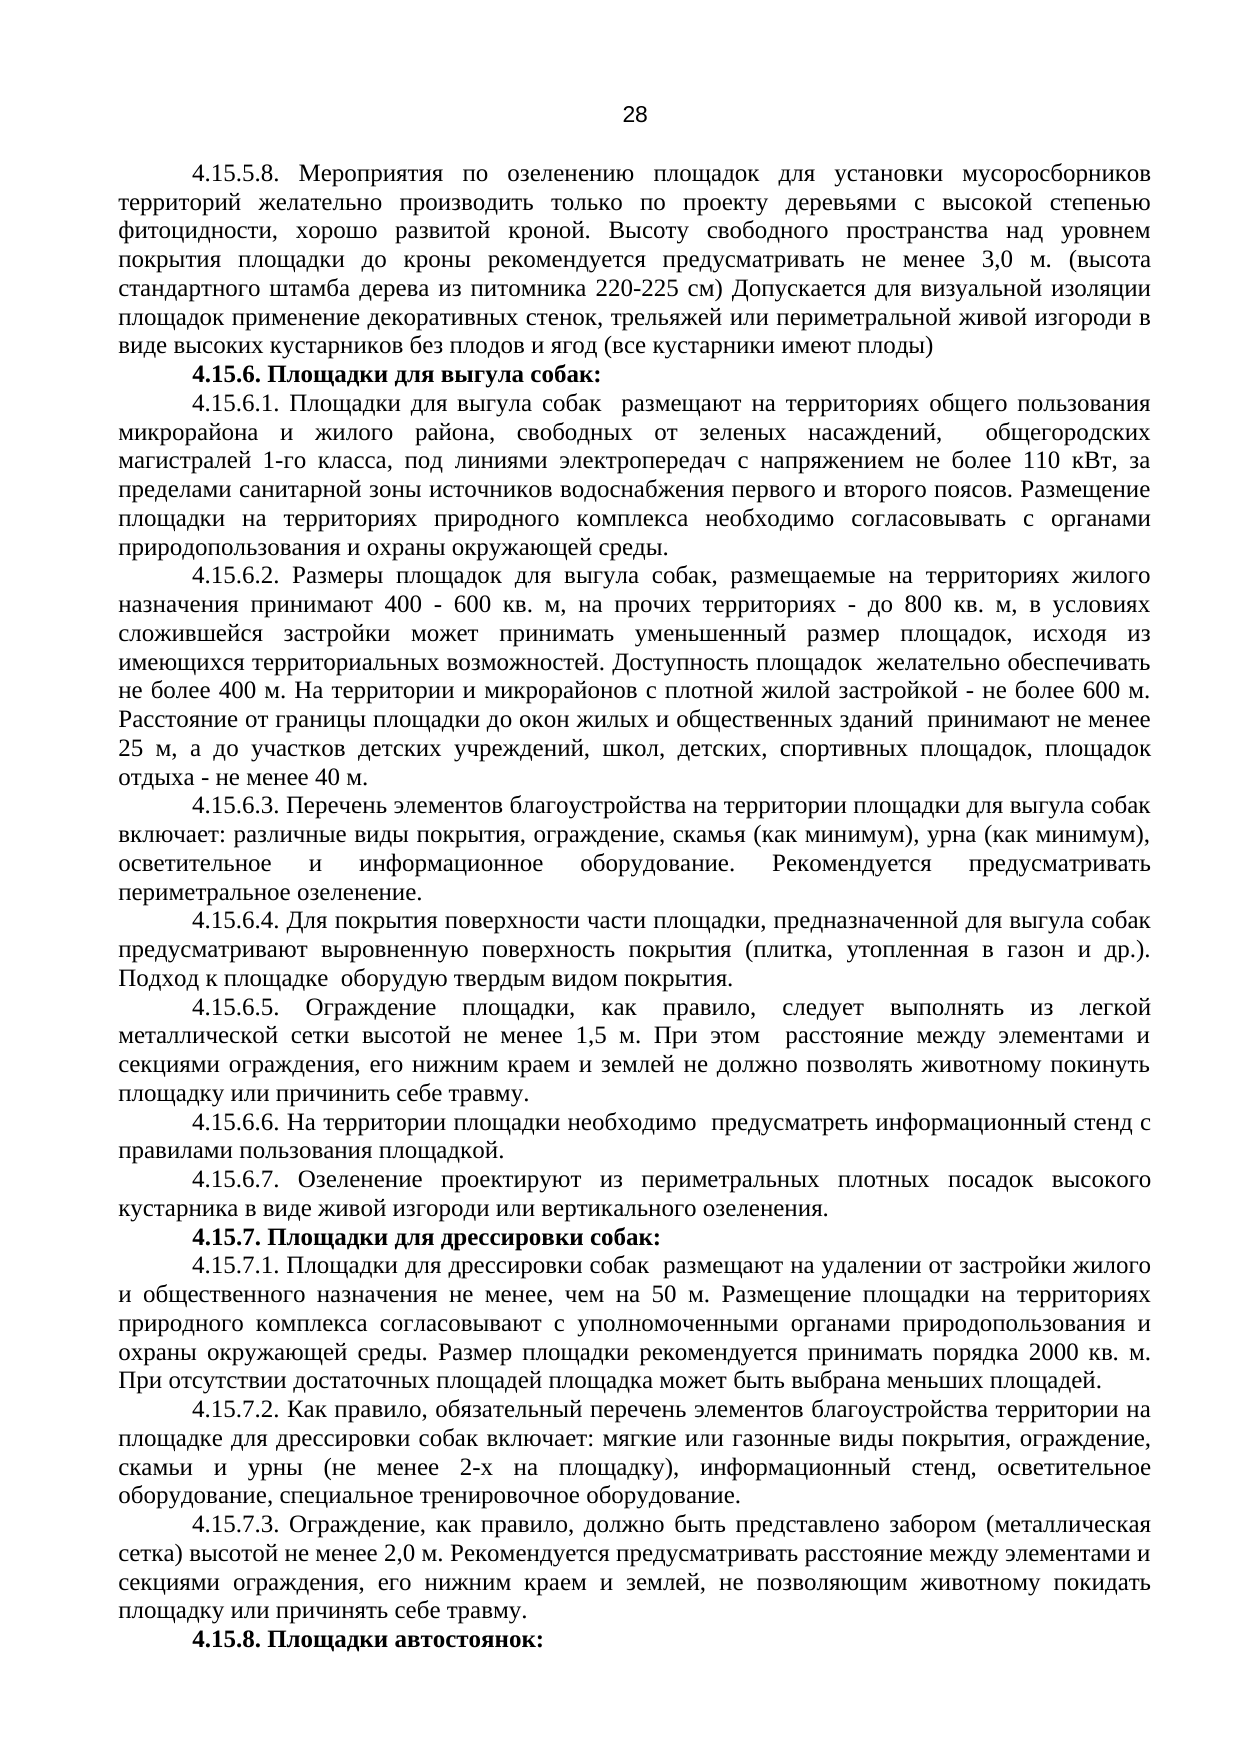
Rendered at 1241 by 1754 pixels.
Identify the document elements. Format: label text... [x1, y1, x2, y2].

text 4.15.6.3. Перечень элементов благоустройства на территории площадки для выгула собак включает: различные виды покрытия, ограждение, скамья (как минимум), урна (как минимум), осветительное и информационное оборудование. Рекомендуется предусматривать периметральное озеленение. [118, 791, 1152, 906]
text 4.15.6.5. Ограждение площадки, как правило, следует выполнять из легкой металлической сетки высотой не менее 1,5 м. При этом расстояние между элементами и секциями ограждения, его нижним краем и землей не должно позволять животному покинуть площадку или причинить себе травму. [118, 992, 1152, 1107]
text 4.15.7.3. Ограждение, как правило, должно быть представлено забором (металлическая сетка) высотой не менее 2,0 м. Рекомендуется предусматривать расстояние между элементами и секциями ограждения, его нижним краем и землей, не позволяющим животному покидать площадку или причинять себе травму. [118, 1509, 1152, 1624]
text 4.15.5.8. Мероприятия по озеленению площадок для установки мусоросборников территорий желательно производить только по проекту деревьями с высокой степенью фитоцидности, хорошо развитой кроной. Высоту свободного пространства над уровнем покрытия площадки до кроны рекомендуется предусматривать не менее 3,0 м. (высота стандартного штамба дерева из питомника 220-225 см) Допускается для визуальной изоляции площадок применение декоративных стенок, трельяжей или периметральной живой изгороди в виде высоких кустарников без плодов и ягод (все кустарники имеют плоды) [118, 158, 1152, 359]
text 4.15.6. Площадки для выгула собак: [192, 359, 1152, 388]
text 4.15.7. Площадки для дрессировки собак: [192, 1222, 1152, 1251]
text 4.15.7.2. Как правило, обязательный перечень элементов благоустройства территории на площадке для дрессировки собак включает: мягкие или газонные виды покрытия, ограждение, скамьи и урны (не менее 2-х на площадку), информационный стенд, осветительное оборудование, специальное тренировочное оборудование. [118, 1394, 1152, 1509]
text 4.15.6.6. На территории площадки необходимо предусматреть информационный стенд с правилами пользования площадкой. [118, 1107, 1152, 1164]
text 4.15.6.7. Озеленение проектируют из периметральных плотных посадок высокого кустарника в виде живой изгороди или вертикального озеленения. [118, 1164, 1152, 1222]
text 4.15.8. Площадки автостоянок: [192, 1624, 1152, 1653]
text 4.15.6.1. Площадки для выгула собак размещают на территориях общего пользования микрорайона и жилого района, свободных от зеленых насаждений, общегородских магистралей 1-го класса, под линиями электропередач с напряжением не более 110 кВт, за пределами санитарной зоны источников водоснабжения первого и второго поясов. Размещение площадки на территориях природного комплекса необходимо согласовывать с органами природопользования и охраны окружающей среды. [118, 388, 1152, 561]
text 4.15.6.2. Размеры площадок для выгула собак, размещаемые на территориях жилого назначения принимают 400 - 600 кв. м, на прочих территориях - до 800 кв. м, в условиях сложившейся застройки может принимать уменьшенный размер площадок, исходя из имеющихся территориальных возможностей. Доступность площадок желательно обеспечивать не более 400 м. На территории и микрорайонов с плотной жилой застройкой - не более 600 м. Расстояние от границы площадки до окон жилых и общественных зданий принимают не менее 25 м, а до участков детских учреждений, школ, детских, спортивных площадок, площадок отдыха - не менее 40 м. [118, 561, 1152, 791]
text 4.15.6.4. Для покрытия поверхности части площадки, предназначенной для выгула собак предусматривают выровненную поверхность покрытия (плитка, утопленная в газон и др.). Подход к площадке оборудую твердым видом покрытия. [118, 906, 1152, 992]
text 4.15.7.1. Площадки для дрессировки собак размещают на удалении от застройки жилого и общественного назначения не менее, чем на 50 м. Размещение площадки на территориях природного комплекса согласовывают с уполномоченными органами природопользования и охраны окружающей среды. Размер площадки рекомендуется принимать порядка 2000 кв. м. При отсутствии достаточных площадей площадка может быть выбрана меньших площадей. [118, 1251, 1152, 1394]
